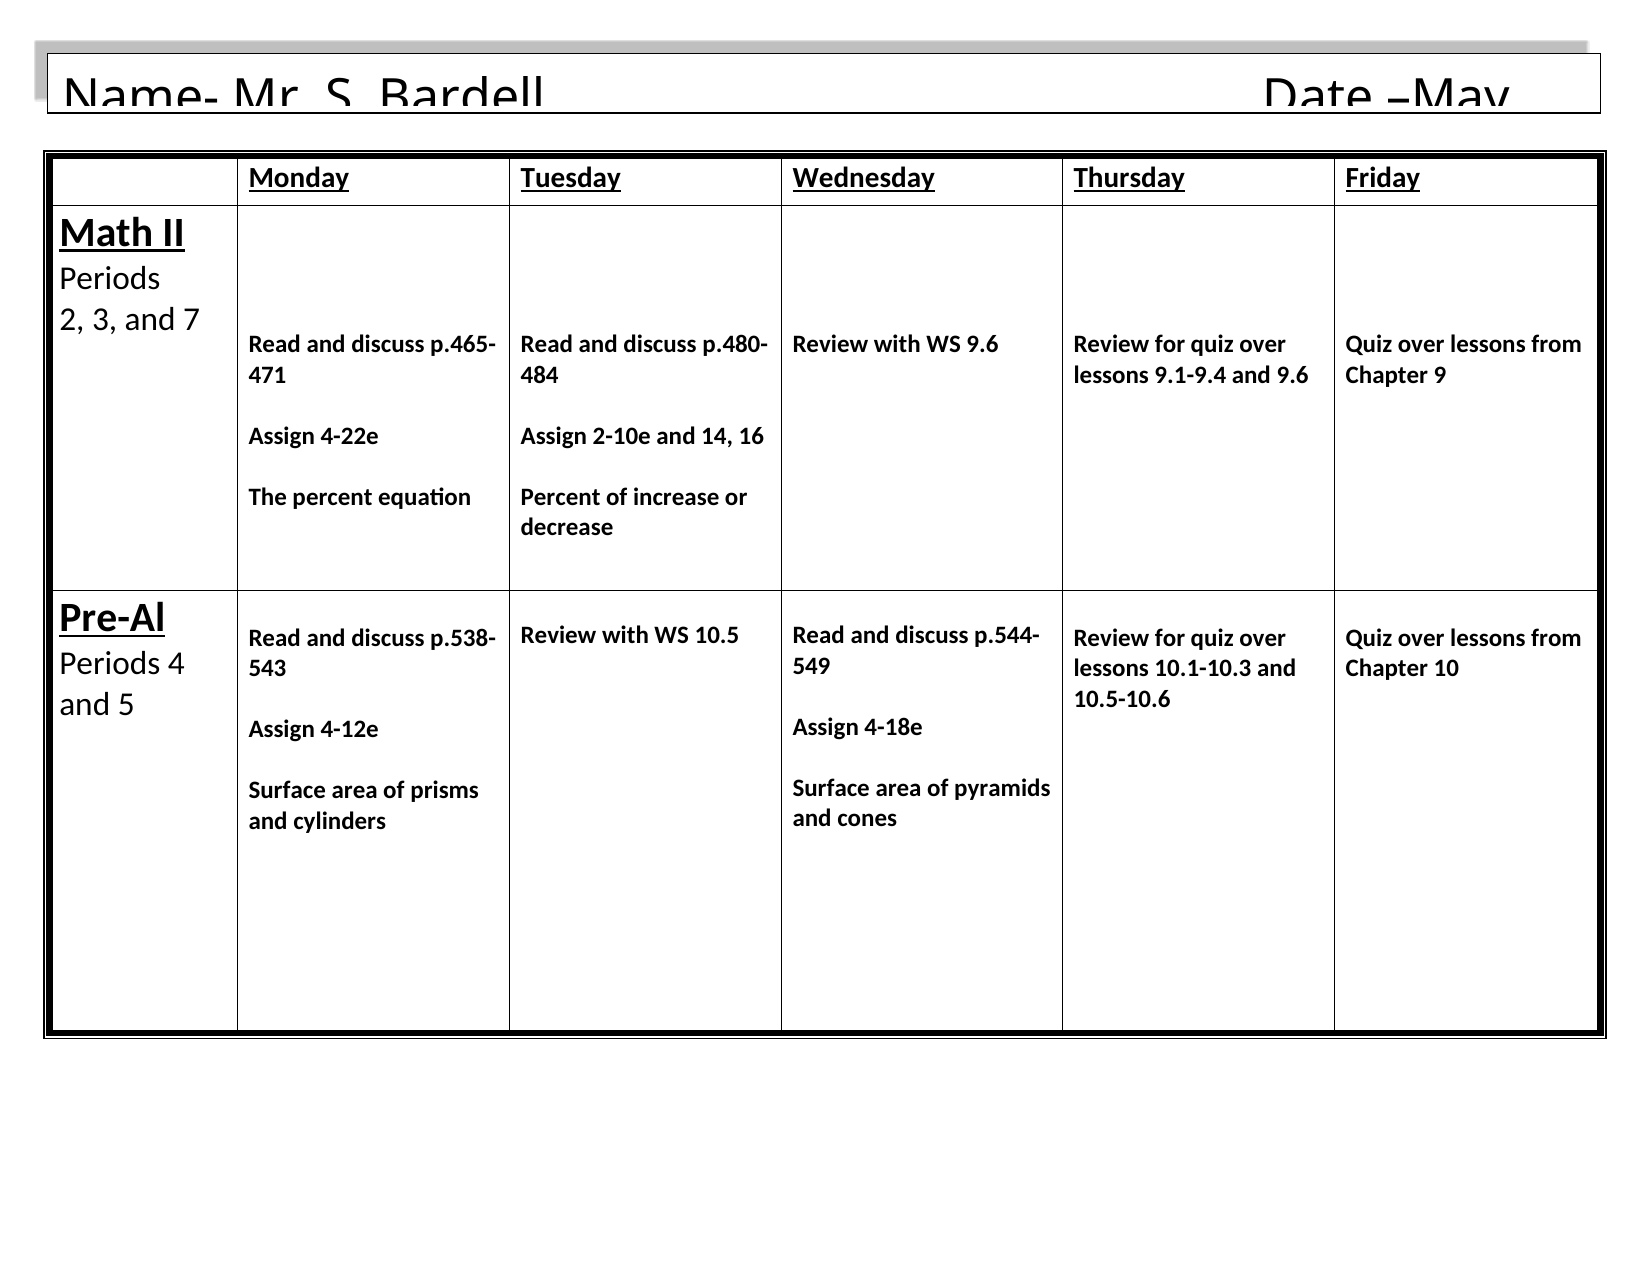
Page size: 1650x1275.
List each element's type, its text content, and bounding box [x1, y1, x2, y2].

table_cell Review for quiz over lessons 9.1-9.4 and 9.6 [1063, 206, 1334, 590]
table_cell Review with WS 10.5 [510, 591, 781, 1030]
table_cell Read and discuss p.480-484 Assign 2-10e and 14, 16 Percent of increase or decrease [510, 206, 781, 590]
table_header Tuesday [510, 159, 781, 205]
table_cell Pre-Al Periods 4 and 5 [53, 591, 237, 1030]
table_cell Read and discuss p.544-549 Assign 4-18e Surface area of pyramids and cones [782, 591, 1062, 1030]
table_cell Review for quiz over lessons 10.1-10.3 and 10.5-10.6 [1063, 591, 1334, 1030]
table_header [53, 159, 237, 205]
table_cell Read and discuss p.465-471 Assign 4-22e The percent equation [238, 206, 509, 590]
table_cell Quiz over lessons from Chapter 9 [1335, 206, 1597, 590]
table_header Wednesday [782, 159, 1062, 205]
table_header Thursday [1063, 159, 1334, 205]
table_header Monday [238, 159, 509, 205]
table_cell Math II Periods 2, 3, and 7 [53, 206, 237, 590]
table_header Friday [1335, 159, 1597, 205]
table_cell Read and discuss p.538-543 Assign 4-12e Surface area of prisms and cylinders [238, 591, 509, 1030]
table_cell Review with WS 9.6 [782, 206, 1062, 590]
table_cell Quiz over lessons from Chapter 10 [1335, 591, 1597, 1030]
